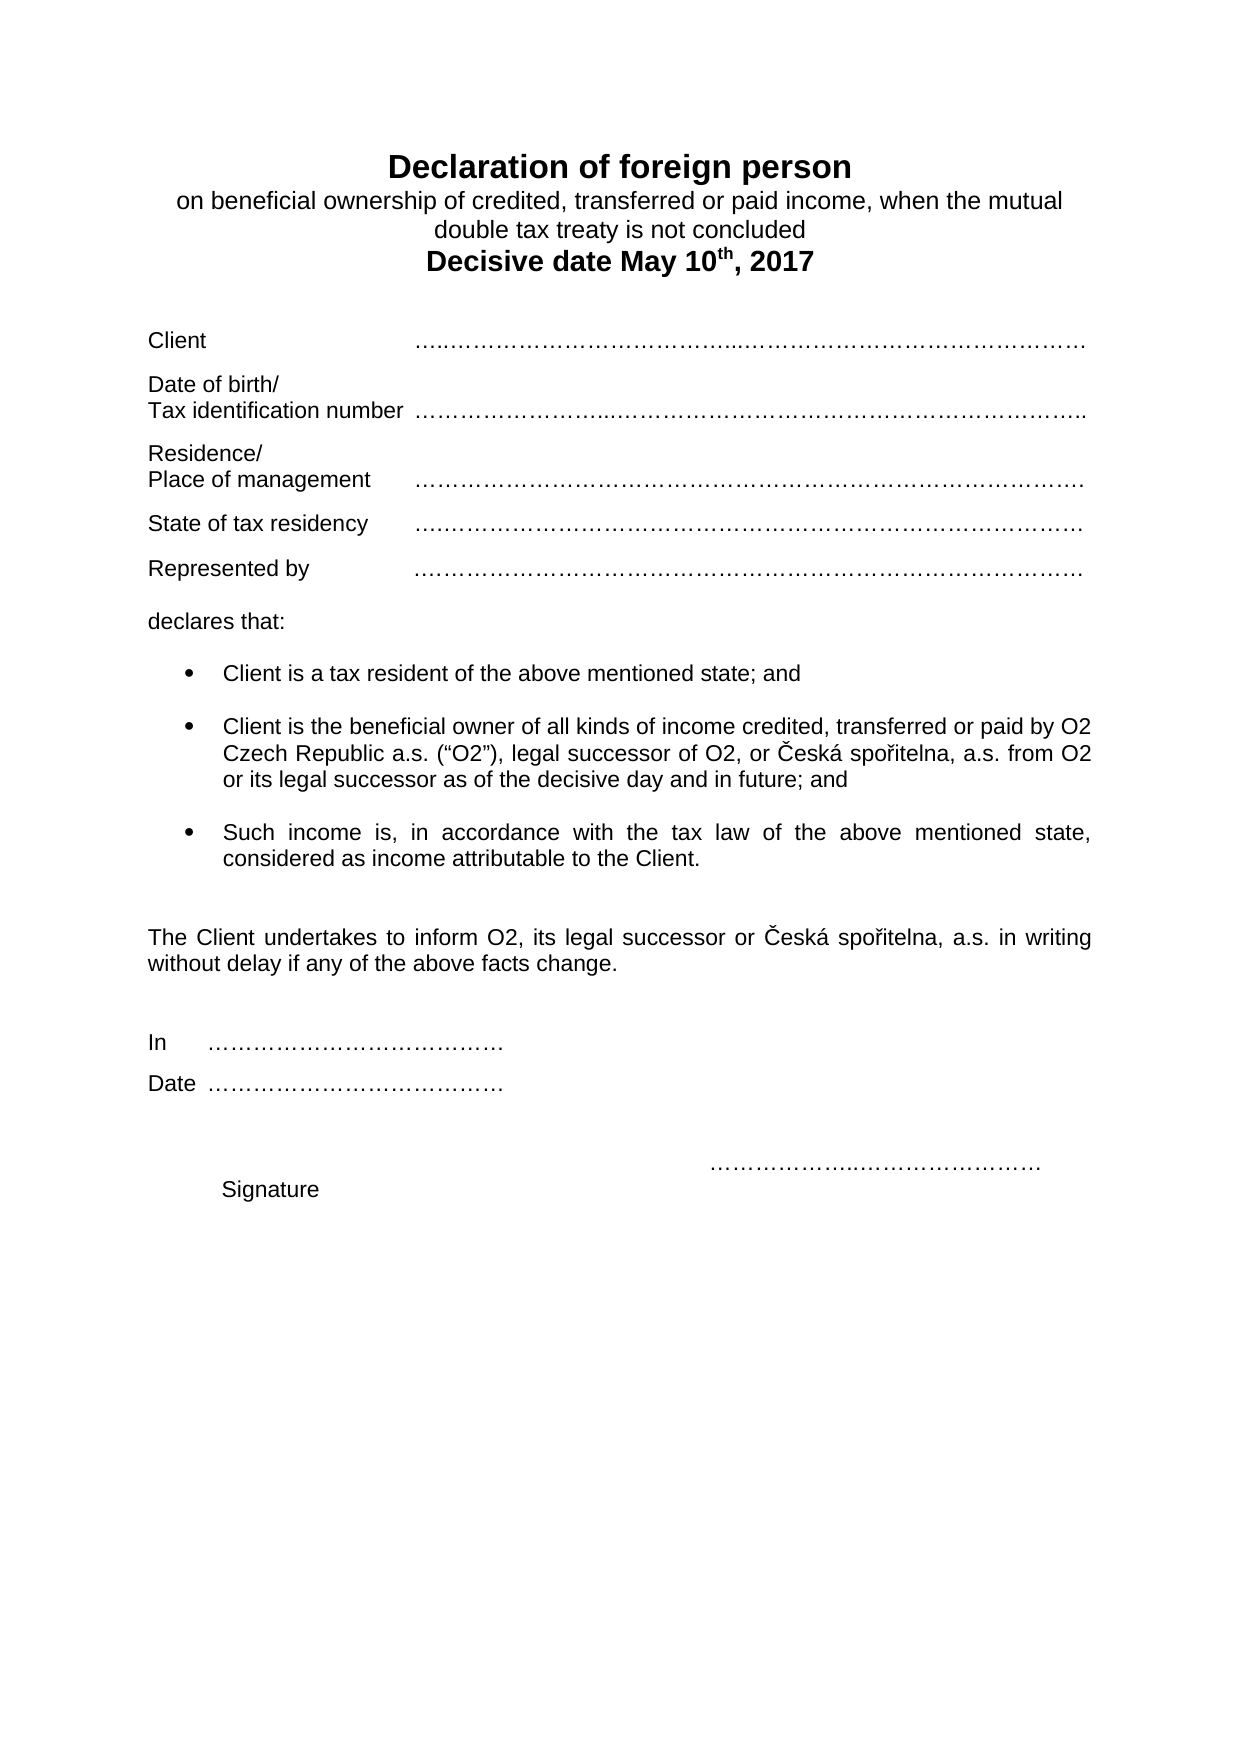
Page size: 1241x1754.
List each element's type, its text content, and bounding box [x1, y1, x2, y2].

text The Client undertakes to inform O2, its legal successor or Česká spořitelna, a.s. in writing without delay if any of the above facts change. [148, 924, 1093, 977]
text Date of birth/ [148, 371, 1093, 397]
text Declaration of foreign person [148, 148, 1093, 186]
text Decisive date May 10th, 2017 [148, 243, 1093, 277]
text Place of management ……………………………………………………………………………. [148, 466, 1093, 493]
text Tax identification number ……………………...…………………………………………………….. [148, 397, 1093, 423]
text Client …..………………………………...……………………………………… [148, 327, 1093, 354]
list Client is a tax resident of the above mentioned state; and [185, 660, 1093, 687]
list Client is the beneficial owner of all kinds of income credited, transferred or paid by O2 Czech Republic a.s. (“O2”), legal successor of O2, or Česká spořitelna, a.s. from O2 or its legal successor as of the decisive day and in future; and [185, 713, 1093, 792]
text In ………………………………… [148, 1029, 1093, 1056]
text Signature [148, 1176, 1093, 1202]
text ………………..…………………… [148, 1149, 1093, 1176]
text Date ………………………………… [148, 1070, 1093, 1096]
text Residence/ [148, 440, 1093, 466]
text Represented by .…………………………………………………………………………… [148, 555, 1093, 581]
list Such income is, in accordance with the tax law of the above mentioned state, considered as income attributable to the Client. [185, 818, 1093, 871]
text on beneficial ownership of credited, transferred or paid income, when the mutual double tax treaty is not concluded [148, 186, 1093, 243]
text State of tax residency ….………………………………………………………………………… [148, 509, 1093, 536]
text declares that: [148, 608, 1093, 634]
